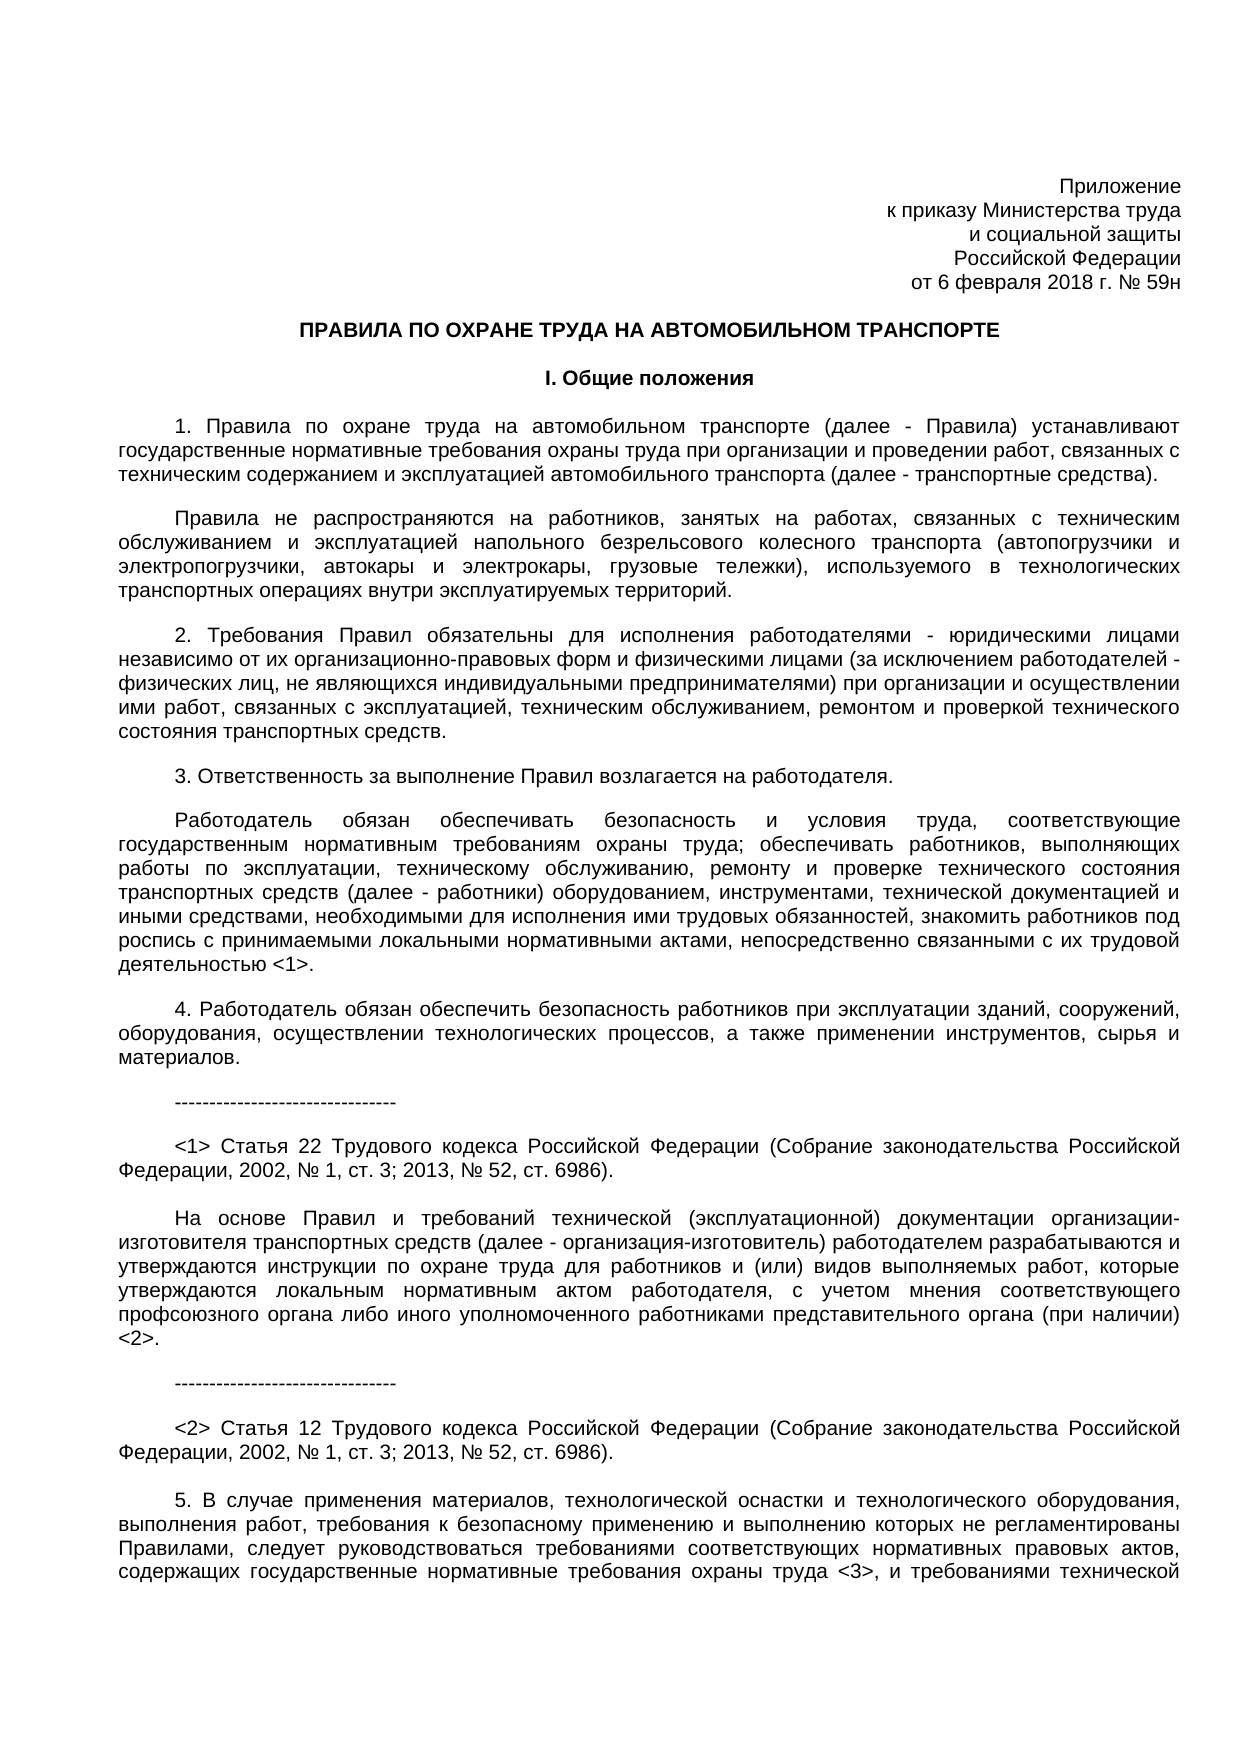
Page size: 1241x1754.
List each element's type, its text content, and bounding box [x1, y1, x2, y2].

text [118, 1487, 1181, 1583]
text к приказу Министерства труда [118, 198, 1181, 222]
text 4. Работодатель обязан обеспечить безопасность работников при эксплуатации зданий, сооружений, оборудования, осуществлении технологических процессов, а также применении инструментов, сырья и материалов. [118, 997, 1181, 1069]
text Приложение [118, 174, 1181, 198]
text 2. Требования Правил обязательны для исполнения работодателями - юридическими лицами независимо от их организационно-правовых форм и физическими лицами (за исключением работодателей - физических лиц, не являющихся индивидуальными предпринимателями) при организации и осуществлении ими работ, связанных с эксплуатацией, техническим обслуживанием, ремонтом и проверкой технического состояния транспортных средств. [118, 623, 1181, 743]
text -------------------------------- [118, 1089, 1181, 1113]
text и социальной защиты [118, 222, 1181, 246]
text На основе Правил и требований технической (эксплуатационной) документации организации-изготовителя транспортных средств (далее - организация-изготовитель) работодателем разрабатываются и утверждаются инструкции по охране труда для работников и (или) видов выполняемых работ, которые утверждаются локальным нормативным актом работодателя, с учетом мнения соответствующего профсоюзного органа либо иного уполномоченного работниками представительного органа (при наличии) <2>. [118, 1206, 1181, 1350]
text -------------------------------- [118, 1371, 1181, 1395]
text Работодатель обязан обеспечивать безопасность и условия труда, соответствующие государственным нормативным требованиям охраны труда; обеспечивать работников, выполняющих работы по эксплуатации, техническому обслуживанию, ремонту и проверке технического состояния транспортных средств (далее - работники) оборудованием, инструментами, технической документацией и иными средствами, необходимыми для исполнения ими трудовых обязанностей, знакомить работников под роспись с принимаемыми локальными нормативными актами, непосредственно связанными с их трудовой деятельностью <1>. [118, 808, 1181, 976]
text от 6 февраля 2018 г. № 59н [118, 270, 1181, 294]
text Российской Федерации [118, 246, 1181, 270]
title ПРАВИЛА ПО ОХРАНЕ ТРУДА НА АВТОМОБИЛЬНОМ ТРАНСПОРТЕ [118, 318, 1181, 342]
text <1> Статья 22 Трудового кодекса Российской Федерации (Собрание законодательства Российской Федерации, 2002, № 1, ст. 3; 2013, № 52, ст. 6986). [118, 1134, 1181, 1182]
text 3. Ответственность за выполнение Правил возлагается на работодателя. [118, 763, 1181, 787]
text 1. Правила по охране труда на автомобильном транспорте (далее - Правила) устанавливают государственные нормативные требования охраны труда при организации и проведении работ, связанных с техническим содержанием и эксплуатацией автомобильного транспорта (далее - транспортные средства). [118, 413, 1181, 485]
text <2> Статья 12 Трудового кодекса Российской Федерации (Собрание законодательства Российской Федерации, 2002, № 1, ст. 3; 2013, № 52, ст. 6986). [118, 1416, 1181, 1463]
text Правила не распространяются на работников, занятых на работах, связанных с техническим обслуживанием и эксплуатацией напольного безрельсового колесного транспорта (автопогрузчики и электропогрузчики, автокары и электрокары, грузовые тележки), используемого в технологических транспортных операциях внутри эксплуатируемых территорий. [118, 506, 1181, 602]
title I. Общие положения [118, 366, 1181, 389]
